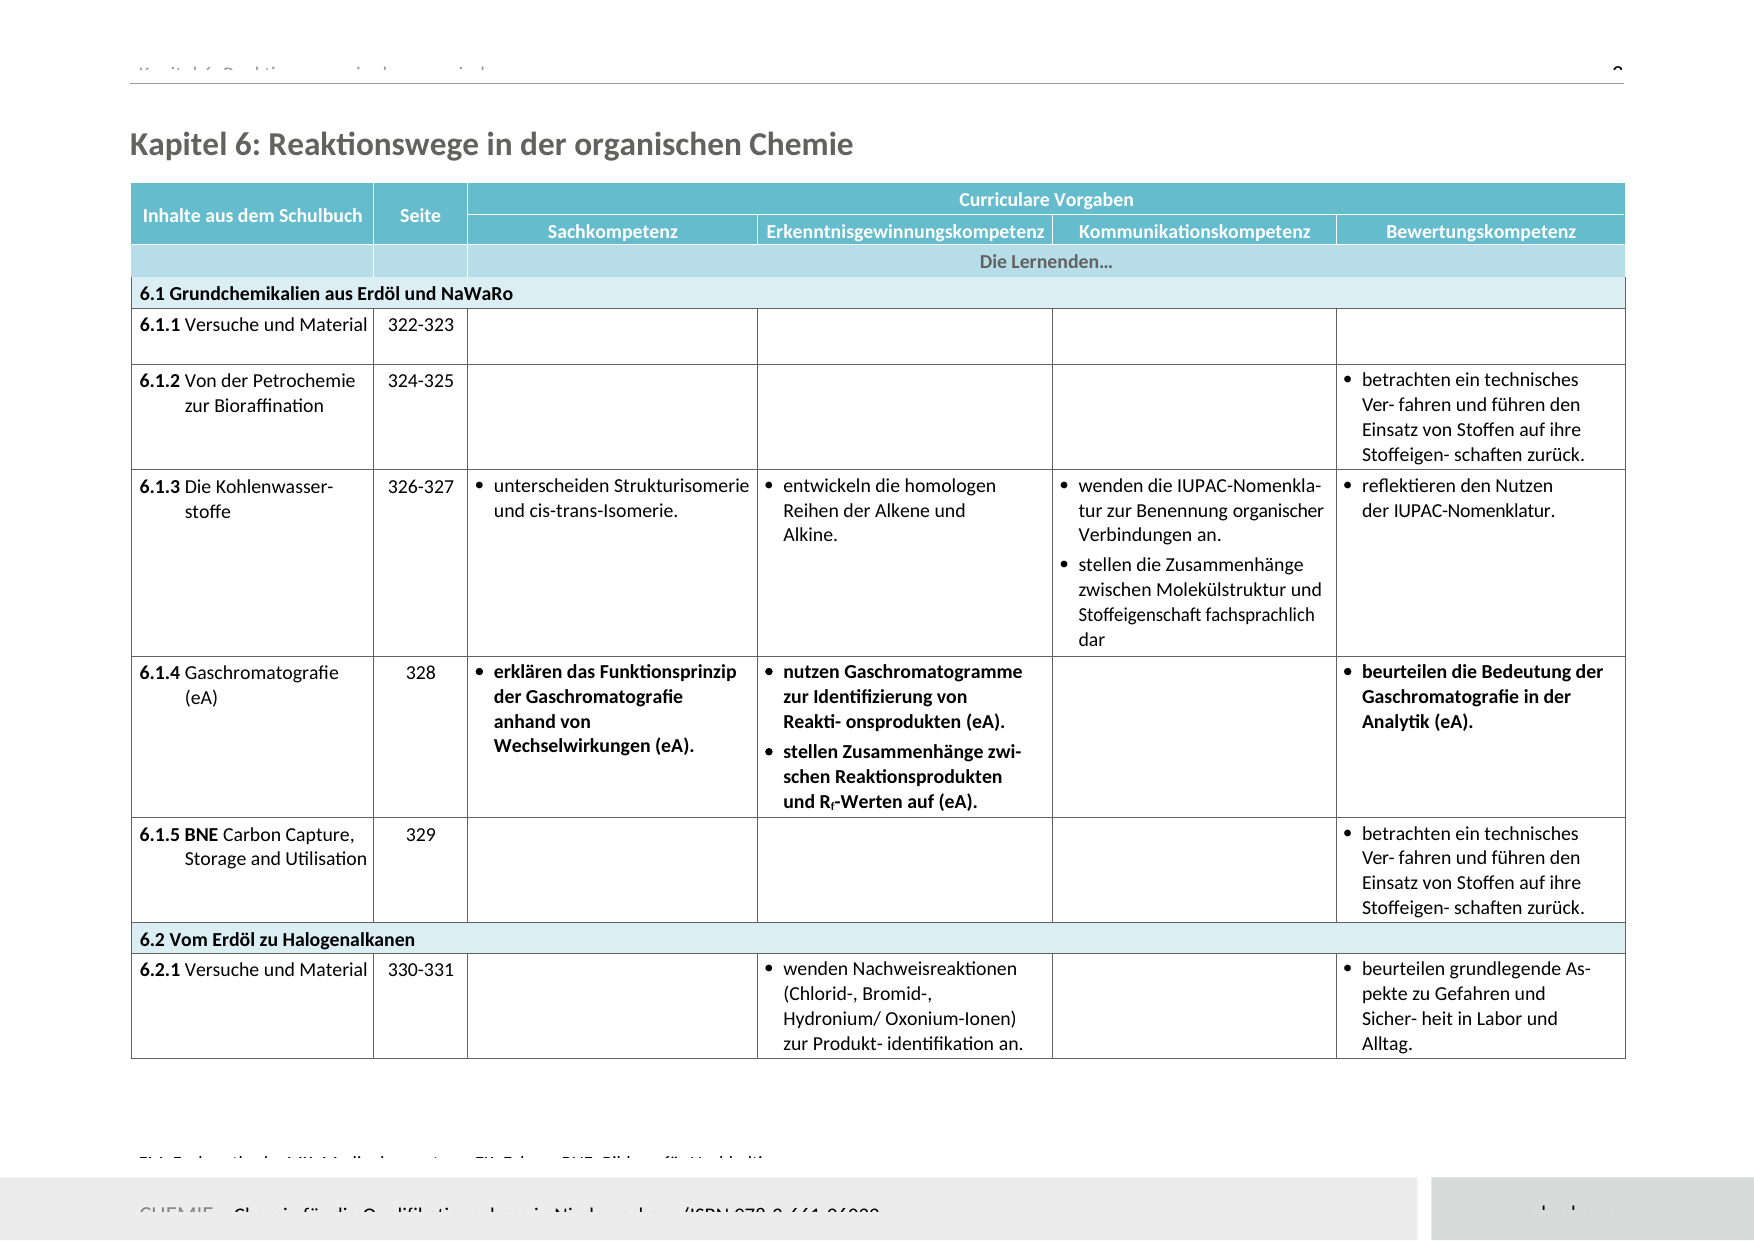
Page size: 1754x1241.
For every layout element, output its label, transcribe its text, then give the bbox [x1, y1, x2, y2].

table_cell erklären das Funktionsprinzip der Gaschromatografie anhand von Wechselwirkungen (eA). [468, 657, 757, 817]
table_cell [1337, 309, 1625, 364]
table_cell [131, 244, 373, 277]
table_header Inhalte aus dem Schulbuch [131, 183, 373, 244]
table_cell beurteilen grundlegende As- pekte zu Gefahren und Sicher- heit in Labor und Alltag. [1337, 954, 1625, 1058]
table_cell nutzen Gaschromatogramme zur Identifizierung von Reakti- onsprodukten (eA). stellen Zusammenhänge zwi- schen Reaktionsprodukten und Rf-Werten auf (eA). [758, 657, 1052, 817]
table_cell 329 [374, 818, 467, 922]
table_cell 6.1.3 Die Kohlenwasser- stoffe [132, 470, 373, 656]
table_cell [1053, 657, 1336, 817]
table_cell [758, 818, 1052, 922]
table_cell [1053, 309, 1336, 364]
table_cell unterscheiden Strukturisomerie und cis-trans-Isomerie. [468, 470, 757, 656]
table_cell Kommunikationskompetenz [1053, 215, 1336, 244]
text Kapitel 6: Reaktionswege in der organischen Chemie [130, 123, 1639, 163]
table_cell 326-327 [374, 470, 467, 656]
table_cell [758, 365, 1052, 469]
table_cell Die Lernenden… [468, 244, 1625, 277]
table_cell 324-325 [374, 365, 467, 469]
table_cell [1053, 818, 1336, 922]
table_cell [758, 309, 1052, 364]
table_cell Erkenntnisgewinnungskompetenz [758, 215, 1052, 244]
table_cell [468, 365, 757, 469]
table_cell 322-323 [374, 309, 467, 364]
table_cell entwickeln die homologen Reihen der Alkene und Alkine. [758, 470, 1052, 656]
table_cell 6.1.5 BNE Carbon Capture, Storage and Utilisation [132, 818, 373, 922]
table_cell [468, 818, 757, 922]
table_cell 6.2 Vom Erdöl zu Halogenalkanen [132, 923, 1625, 953]
table_cell 6.1 Grundchemikalien aus Erdöl und NaWaRo [132, 277, 1625, 308]
table_cell 6.2.1 Versuche und Material [132, 954, 373, 1058]
table_cell 328 [374, 657, 467, 817]
table_cell 6.1.4 Gaschromatografie (eA) [132, 657, 373, 817]
table_cell [468, 309, 757, 364]
table_cell Bewertungskompetenz [1337, 214, 1625, 244]
table_cell [468, 954, 757, 1058]
table_cell 6.1.2 Von der Petrochemie zur Bioraffination [132, 365, 373, 469]
table_cell 330-331 [374, 954, 467, 1058]
table_cell reflektieren den Nutzen der IUPAC-Nomenklatur. [1337, 470, 1625, 656]
table_cell Sachkompetenz [468, 215, 757, 244]
table_header Seite [374, 183, 467, 244]
table_cell wenden Nachweisreaktionen (Chlorid-, Bromid-, Hydronium/ Oxonium-Ionen) zur Produkt- identifikation an. [758, 954, 1052, 1058]
table_cell beurteilen die Bedeutung der Gaschromatografie in der Analytik (eA). [1337, 657, 1625, 817]
table_header Curriculare Vorgaben [468, 183, 1625, 214]
table_cell [1053, 365, 1336, 469]
table_cell 6.1.1 Versuche und Material [132, 309, 373, 364]
table_cell [374, 245, 467, 277]
table_cell wenden die IUPAC-Nomenkla- tur zur Benennung organischer Verbindungen an. stellen die Zusammenhänge zwischen Molekülstruktur und Stoffeigenschaft fachsprachlich dar [1053, 470, 1336, 656]
table_cell betrachten ein technisches Ver- fahren und führen den Einsatz von Stoffen auf ihre Stoffeigen- schaften zurück. [1337, 818, 1625, 922]
table_cell [1053, 954, 1336, 1058]
table_cell betrachten ein technisches Ver- fahren und führen den Einsatz von Stoffen auf ihre Stoffeigen- schaften zurück. [1337, 365, 1625, 469]
